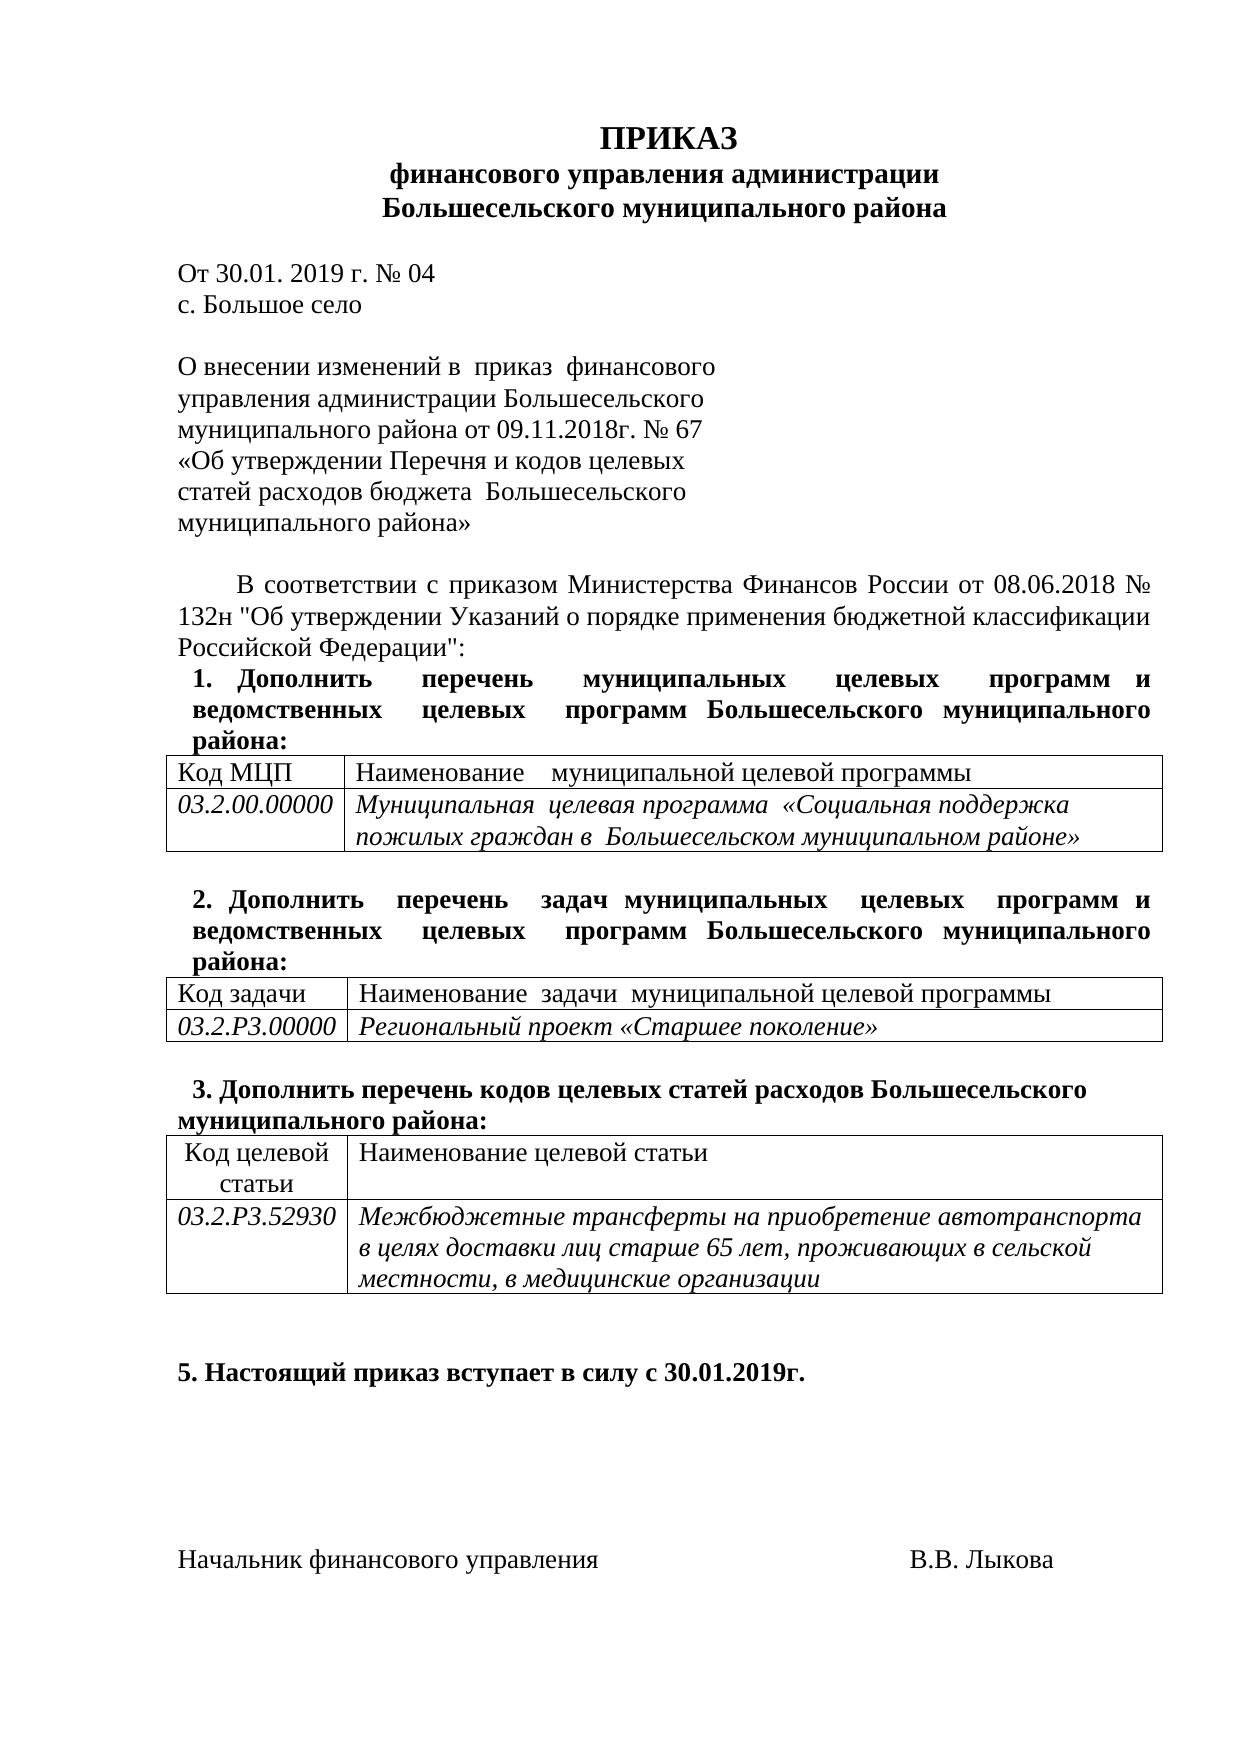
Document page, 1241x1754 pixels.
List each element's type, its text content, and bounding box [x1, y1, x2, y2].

table_header Наименование муниципальной целевой программы [345, 756, 1162, 788]
text 1. Дополнить перечень муниципальных целевых программ и ведомственных целевых программ Большесельского муниципального района: [192, 662, 1152, 755]
table_header Код целевой статьи [167, 1136, 347, 1199]
text 2. Дополнить перечень задач муниципальных целевых программ и ведомственных целевых программ Большесельского муниципального района: [192, 883, 1152, 977]
text муниципального района» [177, 506, 1152, 537]
text финансового управления администрации [177, 156, 1152, 190]
text «Об утверждении Перечня и кодов целевых [177, 444, 1152, 475]
table_header Код задачи [167, 978, 347, 1009]
table_cell 03.2.Р3.00000 [167, 1010, 347, 1041]
table_cell 03.2.Р3.52930 [167, 1200, 347, 1293]
text с. Большое село [177, 288, 1152, 319]
text От 30.01. 2019 г. № 04 [177, 257, 1152, 288]
table_cell Региональный проект «Старшее поколение» [348, 1010, 1162, 1041]
table_header Наименование целевой статьи [348, 1136, 1162, 1199]
text О внесении изменений в приказ финансового [177, 351, 1152, 382]
text Начальник финансового управления В.В. Лыкова [177, 1543, 1152, 1574]
text Большесельского муниципального района [177, 190, 1152, 223]
table_header Код МЦП [167, 756, 344, 788]
text 3. Дополнить перечень кодов целевых статей расходов Большесельского муниципального района: [177, 1073, 1152, 1135]
table_header Наименование задачи муниципальной целевой программы [348, 978, 1162, 1009]
text статей расходов бюджета Большесельского [177, 475, 1152, 506]
list 5. Настоящий приказ вступает в силу с 30.01.2019г. [177, 1357, 1152, 1388]
table_cell 03.2.00.00000 [167, 789, 344, 851]
table_cell Межбюджетные трансферты на приобретение автотранспорта в целях доставки лиц старше 65 лет, проживающих в сельской местности, в медицинские организации [348, 1200, 1162, 1293]
text ПРИКАЗ [177, 118, 1152, 156]
text В соответствии с приказом Министерства Финансов России от 08.06.2018 № 132н "Об утверждении Указаний о порядке применения бюджетной классификации Российской Федерации": [177, 568, 1152, 662]
text муниципального района от 09.11.2018г. № 67 [177, 413, 1152, 444]
table_cell Муниципальная целевая программа «Социальная поддержка пожилых граждан в Большесельском муниципальном районе» [345, 789, 1162, 851]
text управления администрации Большесельского [177, 382, 1152, 413]
